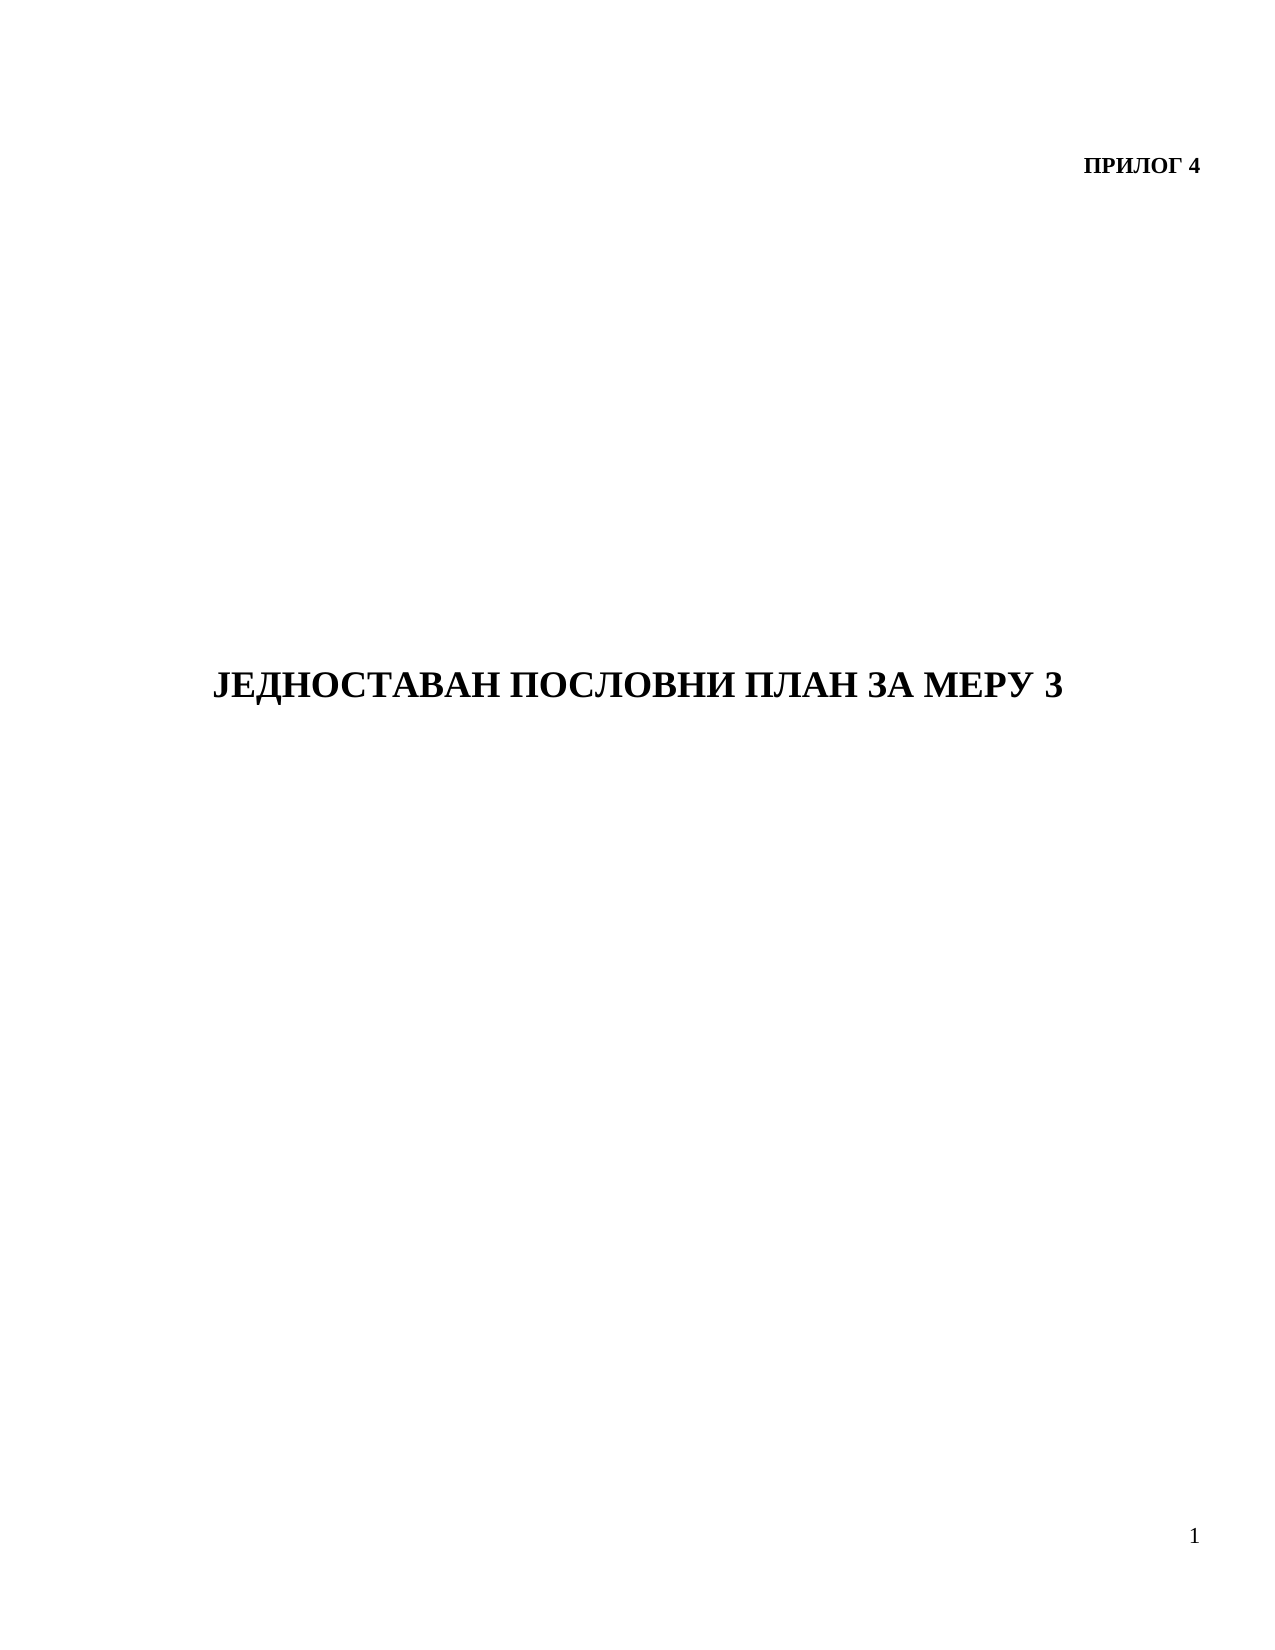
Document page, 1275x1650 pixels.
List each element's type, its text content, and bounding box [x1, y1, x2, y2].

text ПРИЛОГ 4 [75, 152, 1200, 179]
text ЈЕДНОСТАВАН ПОСЛОВНИ ПЛАН ЗА МЕРУ 3 [75, 663, 1200, 706]
